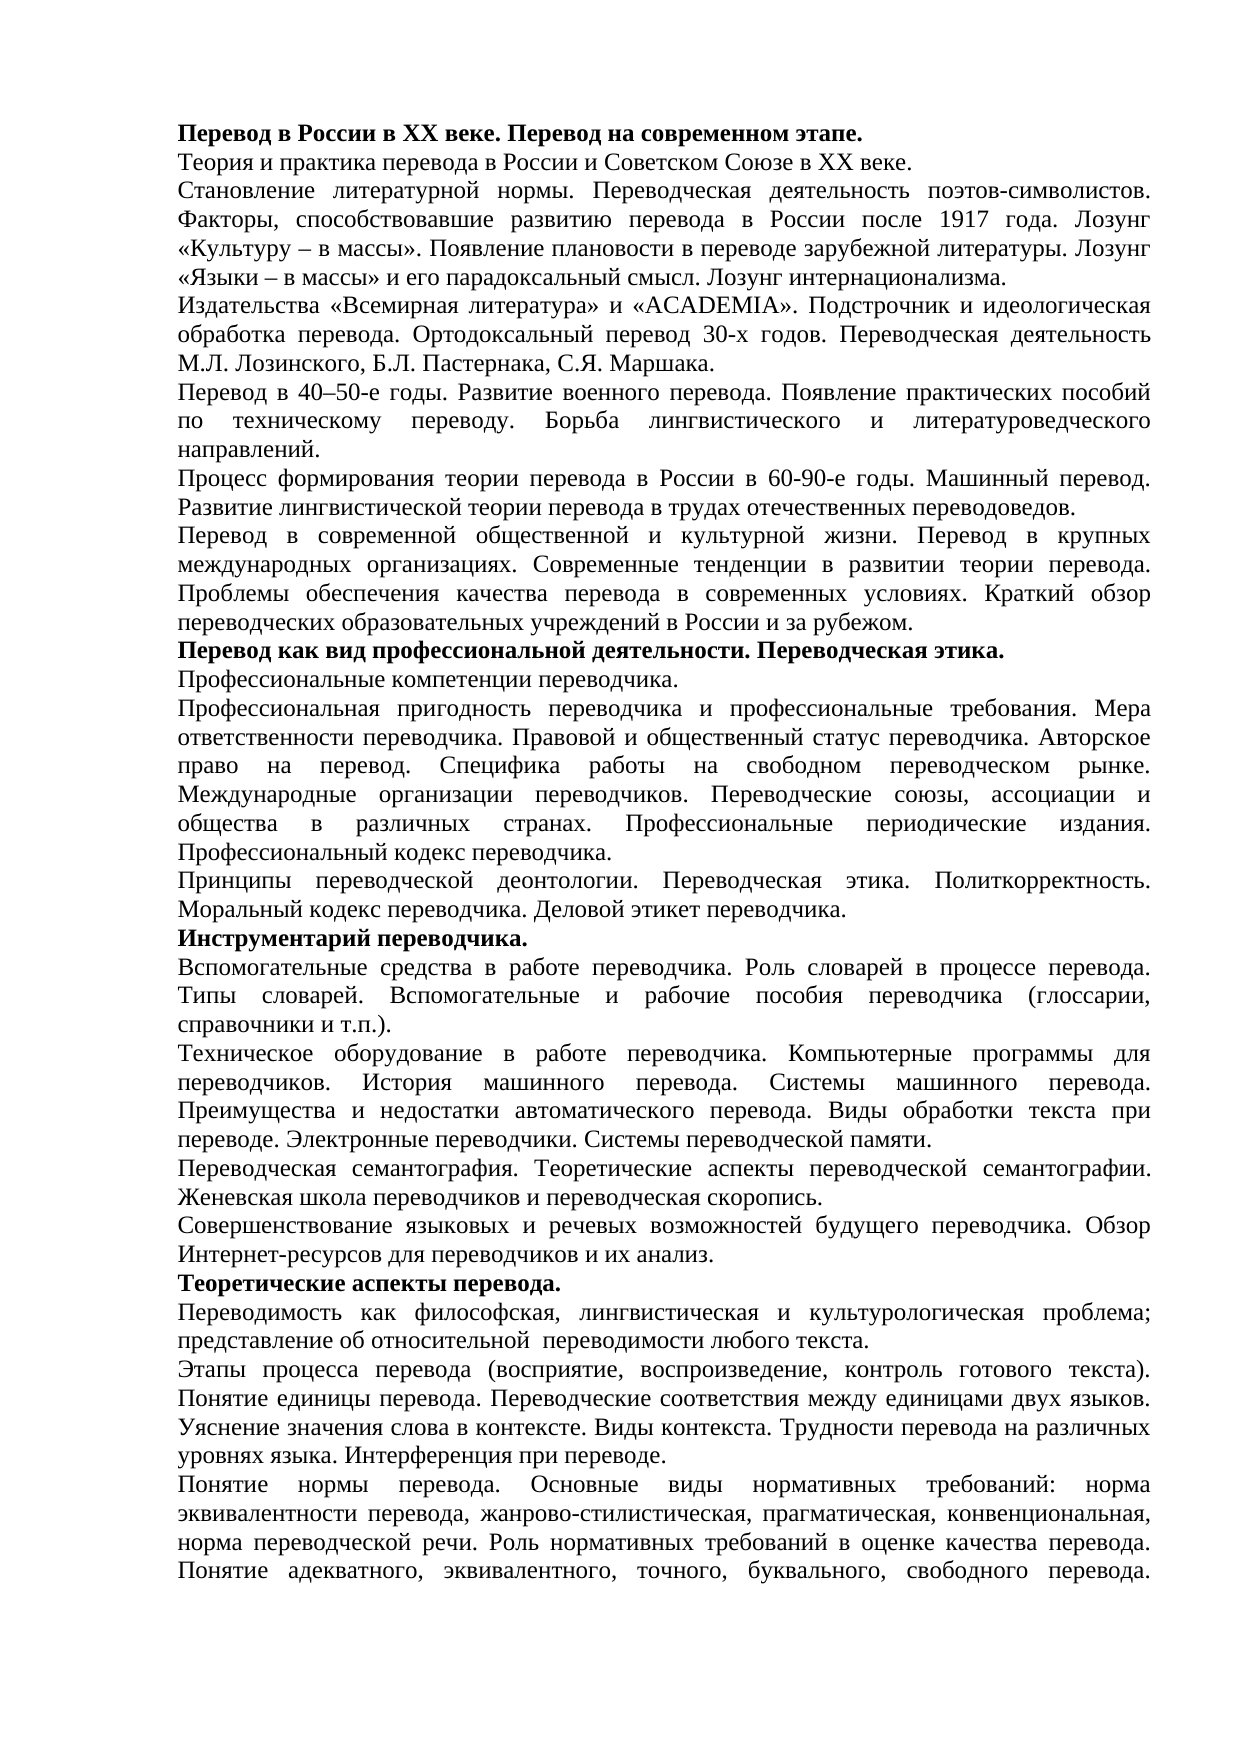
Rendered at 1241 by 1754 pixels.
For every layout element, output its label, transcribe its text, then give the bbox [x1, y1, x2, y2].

text Принципы переводческой деонтологии. Переводческая этика. Политкорректность. Моральный кодекс переводчика. Деловой этикет переводчика. [177, 866, 1152, 923]
text Профессиональная пригодность переводчика и профессиональные требования. Мера ответственности переводчика. Правовой и общественный статус переводчика. Авторское право на перевод. Специфика работы на свободном переводческом рынке. Международные организации переводчиков. Переводческие союзы, ассоциации и общества в различных странах. Профессиональные периодические издания. Профессиональный кодекс переводчика. [177, 693, 1152, 866]
text Профессиональные компетенции переводчика. [177, 664, 1152, 693]
text Становление литературной нормы. Переводческая деятельность поэтов-символистов. Факторы, способствовавшие развитию перевода в России после 1917 года. Лозунг «Культуру – в массы». Появление плановости в переводе зарубежной литературы. Лозунг «Языки – в массы» и его парадоксальный смысл. Лозунг интернационализма. [177, 176, 1152, 291]
text Издательства «Всемирная литература» и «АCADEMIA». Подстрочник и идеологическая обработка перевода. Ортодоксальный перевод 30-х годов. Переводческая деятельность М.Л. Лозинского, Б.Л. Пастернака, С.Я. Маршака. [177, 291, 1152, 377]
text Переводческая семантография. Теоретические аспекты переводческой семантографии. Женевская школа переводчиков и переводческая скоропись. [177, 1153, 1152, 1211]
text Процесс формирования теории перевода в России в 60-90-е годы. Машинный перевод. Развитие лингвистической теории перевода в трудах отечественных переводоведов. [177, 463, 1152, 521]
text Теория и практика перевода в России и Советском Союзе в XX веке. [177, 147, 1152, 176]
text Перевод в России в XX веке. Перевод на современном этапе. [177, 118, 1152, 147]
text Этапы процесса перевода (восприятие, воспроизведение, контроль готового текста). Понятие единицы перевода. Переводческие соответствия между единицами двух языков. Уяснение значения слова в контексте. Виды контекста. Трудности перевода на различных уровнях языка. Интерференция при переводе. [177, 1354, 1152, 1469]
text Теоретические аспекты перевода. [177, 1268, 1152, 1297]
text Совершенствование языковых и речевых возможностей будущего переводчика. Обзор Интернет-ресурсов для переводчиков и их анализ. [177, 1211, 1152, 1268]
text Перевод как вид профессиональной деятельности. Переводческая этика. [177, 636, 1152, 664]
text Переводимость как философская, лингвистическая и культурологическая проблема; представление об относительной переводимости любого текста. [177, 1297, 1152, 1354]
text Вспомогательные средства в работе переводчика. Роль словарей в процессе перевода. Типы словарей. Вспомогательные и рабочие пособия переводчика (глоссарии, справочники и т.п.). [177, 952, 1152, 1038]
text Перевод в 40–50-е годы. Развитие военного перевода. Появление практических пособий по техническому переводу. Борьба лингвистического и литературоведческого направлений. [177, 377, 1152, 463]
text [177, 1469, 1152, 1584]
text Техническое оборудование в работе переводчика. Компьютерные программы для переводчиков. История машинного перевода. Системы машинного перевода. Преимущества и недостатки автоматического перевода. Виды обработки текста при переводе. Электронные переводчики. Системы переводческой памяти. [177, 1038, 1152, 1153]
text Инструментарий переводчика. [177, 923, 1152, 952]
text Перевод в современной общественной и культурной жизни. Перевод в крупных международных организациях. Современные тенденции в развитии теории перевода. Проблемы обеспечения качества перевода в современных условиях. Краткий обзор переводческих образовательных учреждений в России и за рубежом. [177, 521, 1152, 636]
